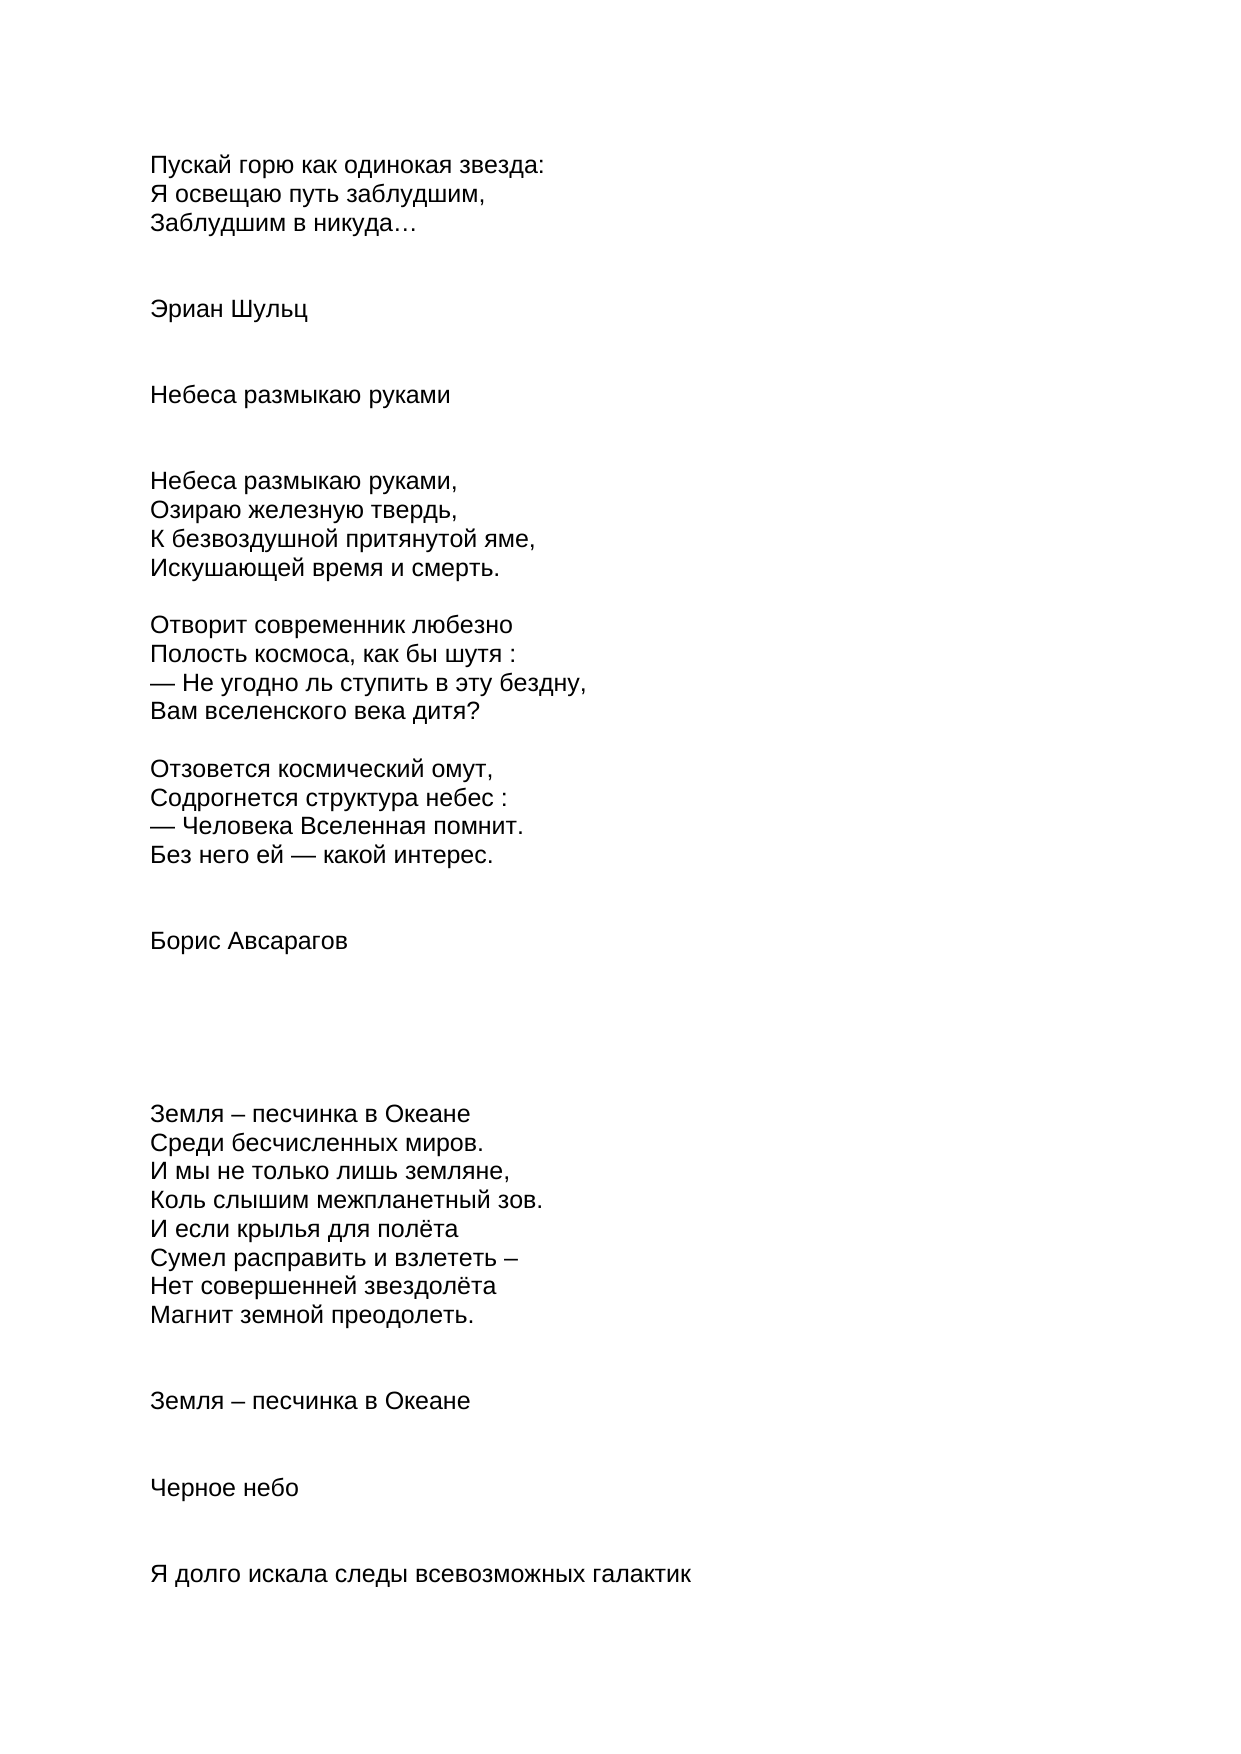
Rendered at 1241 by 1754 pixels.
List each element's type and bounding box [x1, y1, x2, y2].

text [150, 150, 1090, 1587]
